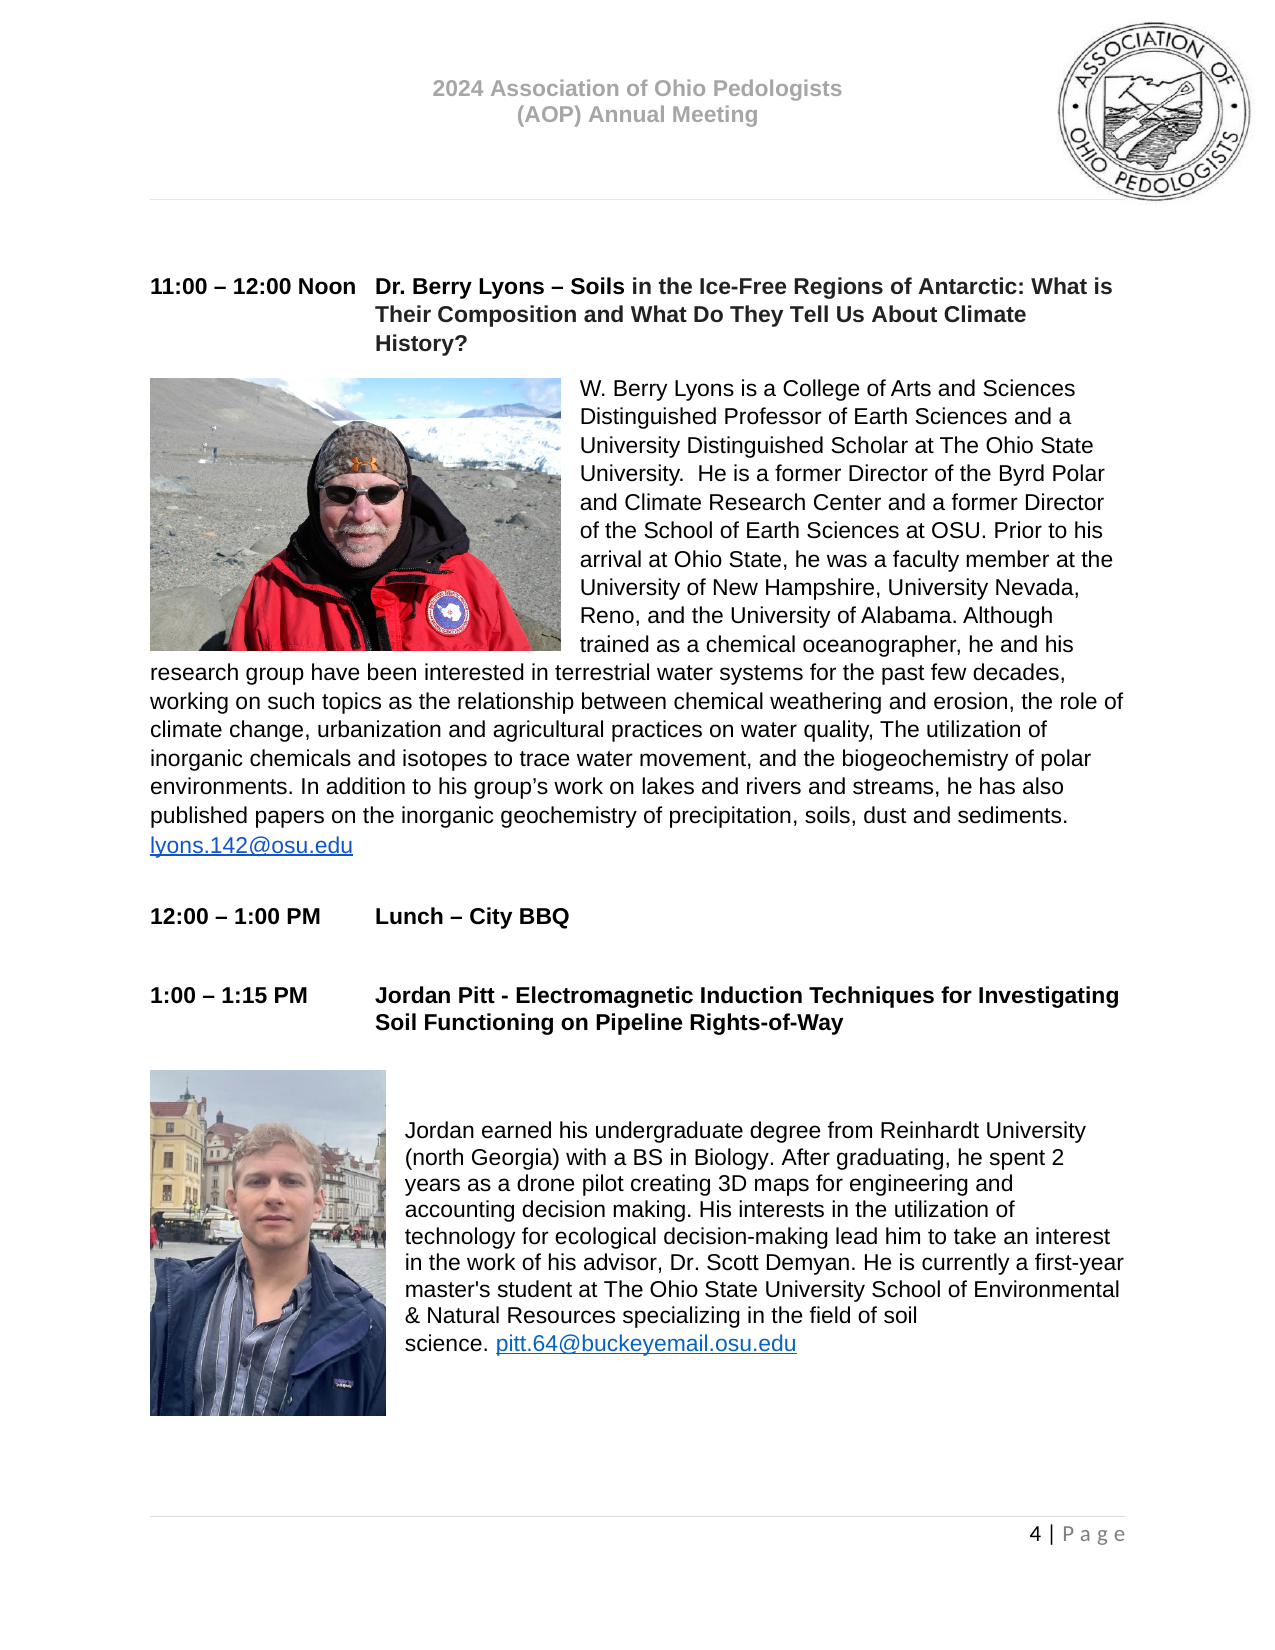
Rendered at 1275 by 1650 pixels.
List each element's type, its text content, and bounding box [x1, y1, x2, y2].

text W. Berry Lyons is a College of Arts and Sciences Distinguished Professor of Earth Sciences and a University Distinguished Scholar at The Ohio State University. He is a former Director of the Byrd Polar and Climate Research Center and a former Director of the School of Earth Sciences at OSU. Prior to his arrival at Ohio State, he was a faculty member at the University of New Hampshire, University Nevada, Reno, and the University of Alabama. Although trained as a chemical oceanographer, he and his research group have been interested in terrestrial water systems for the past few decades, working on such topics as the relationship between chemical weathering and erosion, the role of climate change, urbanization and agricultural practices on water quality, The utilization of inorganic chemicals and isotopes to trace water movement, and the biogeochemistry of polar environments. In addition to his group’s work on lakes and rivers and streams, he has also published papers on the inorganic geochemistry of precipitation, soils, dust and sediments. lyons.142@osu.edu [150, 375, 1125, 858]
text 11:00 – 12:00 Noon Dr. Berry Lyons – Soils in the Ice-Free Regions of Antarctic: What is Their Composition and What Do They Tell Us About Climate History? [150, 273, 1125, 356]
picture [150, 1070, 386, 1416]
text 12:00 – 1:00 PM Lunch – City BBQ [150, 903, 1125, 929]
text 1:00 – 1:15 PM Jordan Pitt - Electromagnetic Induction Techniques for Investigating Soil Functioning on Pipeline Rights-of-Way [150, 982, 1125, 1035]
text Jordan earned his undergraduate degree from Reinhardt University (north Georgia) with a BS in Biology. After graduating, he spent 2 years as a drone pilot creating 3D maps for engineering and accounting decision making. His interests in the utilization of technology for ecological decision-making lead him to take an interest in the work of his advisor, Dr. Scott Demyan. He is currently a first-year master's student at The Ohio State University School of Environmental & Natural Resources specializing in the field of soil science. pitt.64@buckeyemail.osu.edu [386, 1117, 1125, 1357]
picture [150, 378, 561, 651]
picture [1051, 18, 1259, 206]
